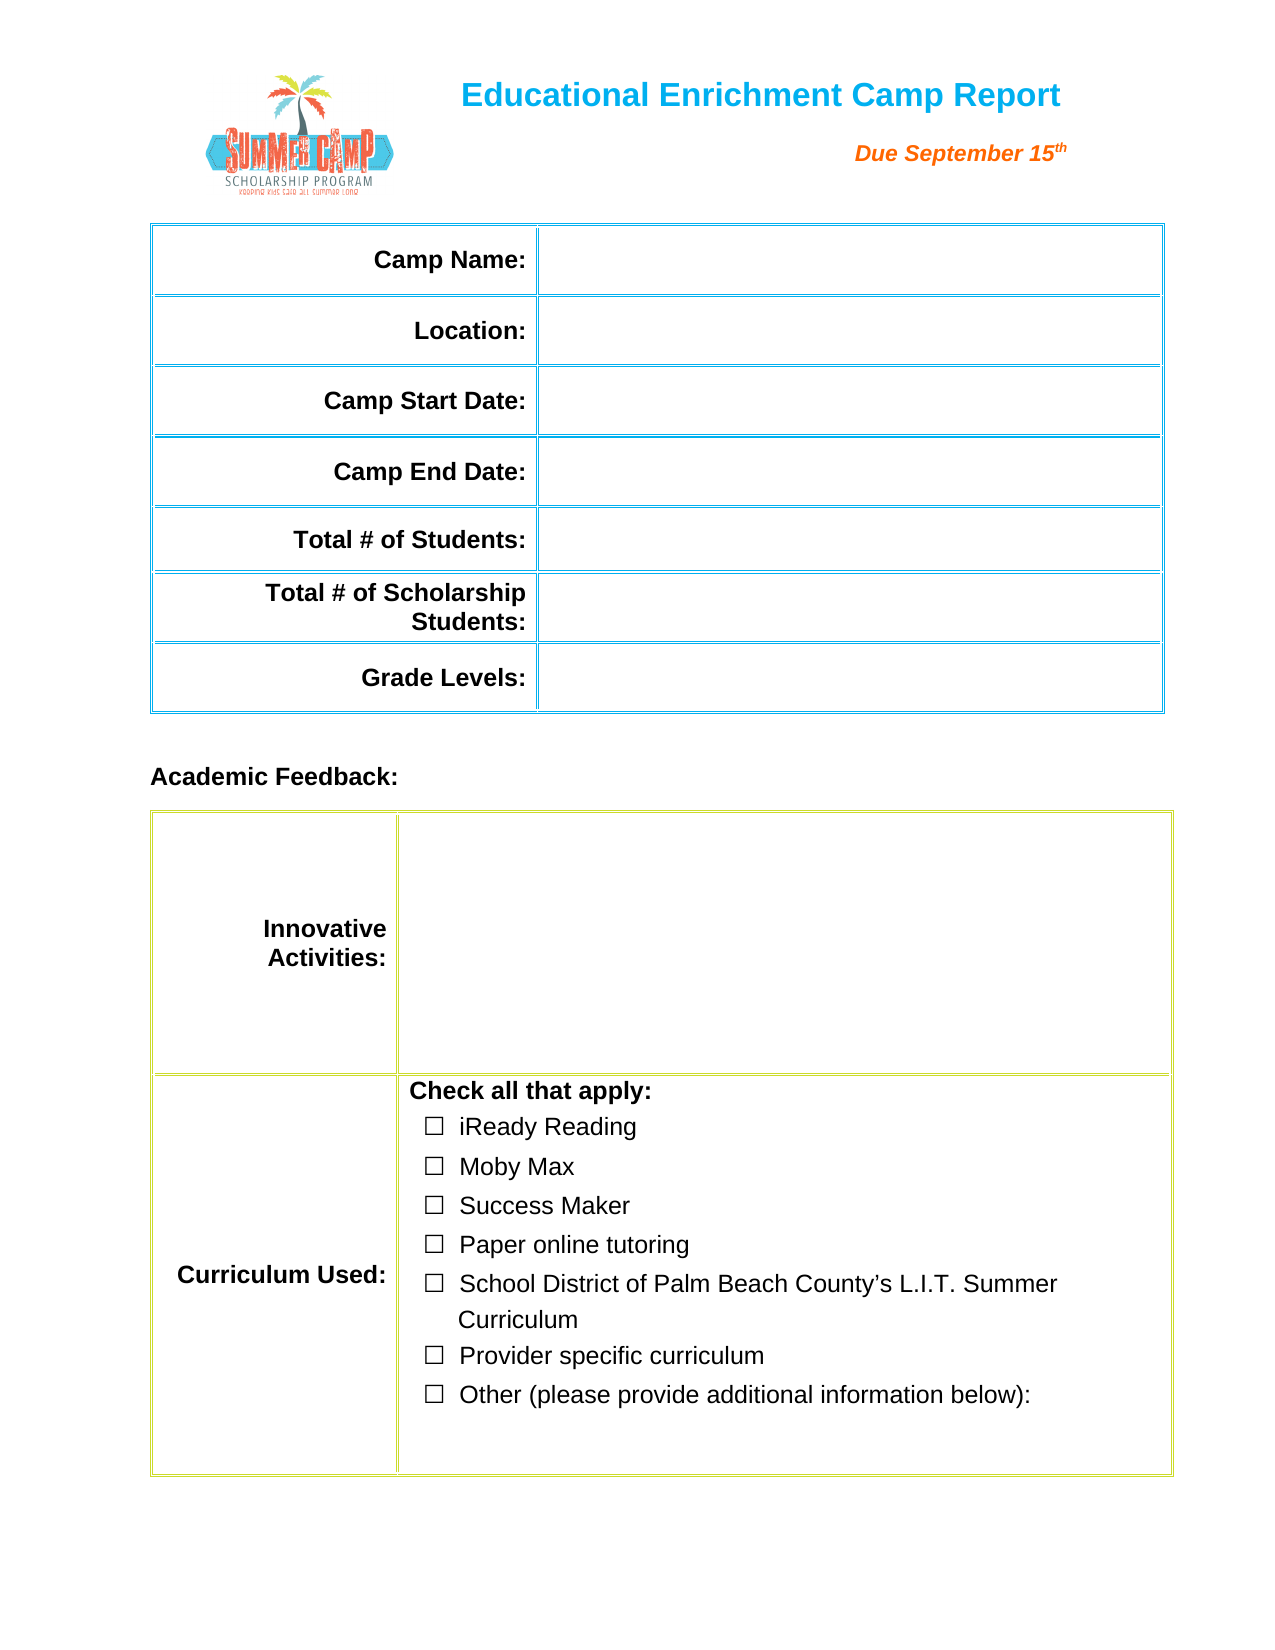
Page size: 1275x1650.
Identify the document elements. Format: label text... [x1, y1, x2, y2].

table_cell [539, 294, 1162, 364]
table_cell Total # of Students: [153, 505, 536, 570]
table_cell [538, 364, 1163, 434]
table_cell Grade Levels: [153, 641, 538, 711]
table_cell Total # of Scholarship Students: [152, 570, 538, 641]
table_cell Curriculum Used: [152, 1073, 398, 1474]
table_cell Check all that apply: iReady Reading Moby Max Success Maker Paper online tutoring School District of Palm Beach County’s L.I.T. Summer Curriculum Provider specific curriculum Other (please provide additional information below): [398, 1073, 1173, 1474]
table_cell [538, 570, 1163, 641]
table_cell [538, 641, 1162, 711]
picture [205, 75, 394, 195]
table_header Innovative Activities: [153, 811, 398, 1073]
table_header [538, 226, 1162, 293]
table_header Camp Name: [152, 224, 538, 293]
table_header [398, 813, 1171, 1073]
text Academic Feedback: [150, 762, 1125, 791]
table_cell [539, 505, 1162, 570]
table_cell Location: [153, 294, 536, 364]
table_cell Camp Start Date: [152, 364, 538, 434]
table_cell Camp End Date: [152, 434, 538, 505]
table_cell [538, 434, 1163, 505]
